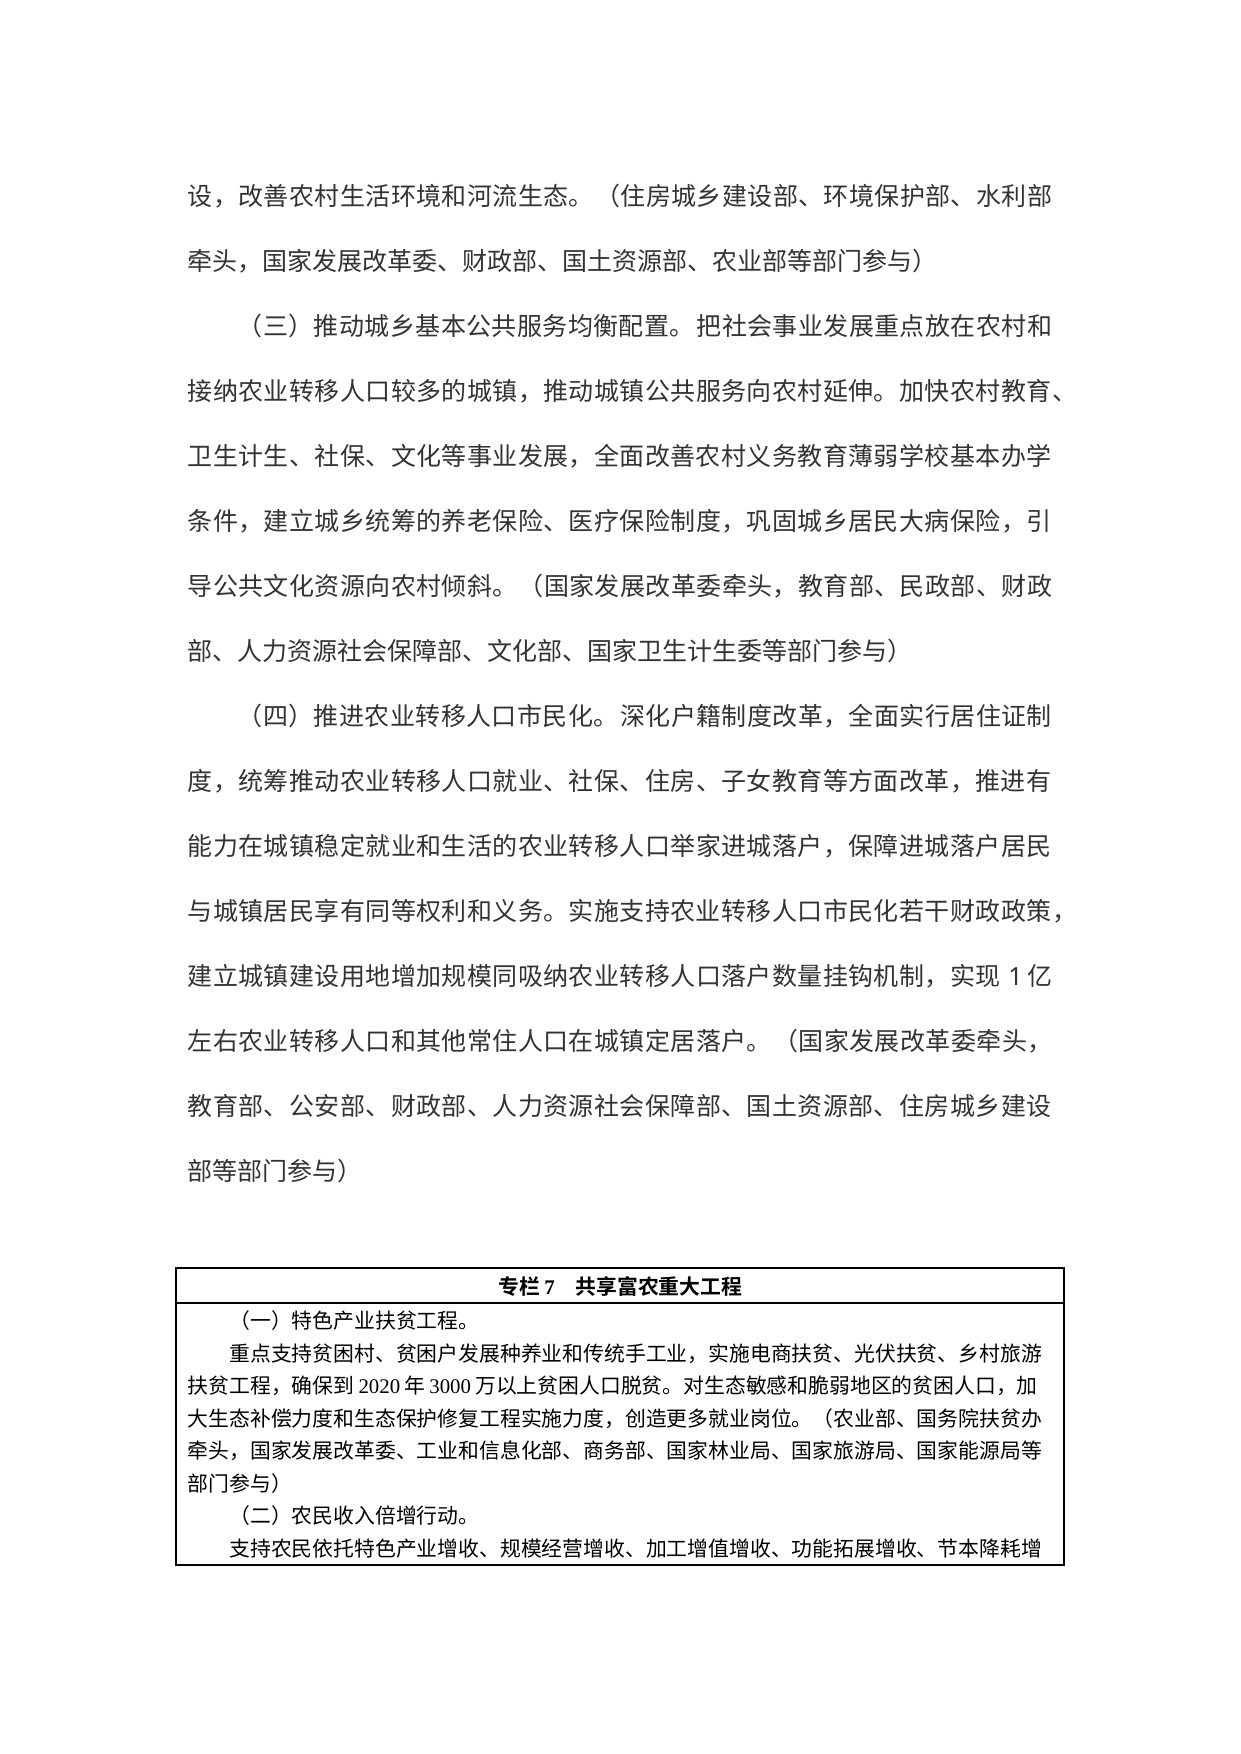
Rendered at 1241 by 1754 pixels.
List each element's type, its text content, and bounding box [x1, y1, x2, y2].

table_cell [177, 1304, 1063, 1564]
table_header 专栏7 共享富农重大工程 [177, 1269, 1063, 1302]
text （三）推动城乡基本公共服务均衡配置。把社会事业发展重点放在农村和接纳农业转移人口较多的城镇，推动城镇公共服务向农村延伸。加快农村教育、卫生计生、社保、文化等事业发展，全面改善农村义务教育薄弱学校基本办学条件，建立城乡统筹的养老保险、医疗保险制度，巩固城乡居民大病保险，引导公共文化资源向农村倾斜。（国家发展改革委牵头，教育部、民政部、财政部、人力资源社会保障部、文化部、国家卫生计生委等部门参与） [187, 292, 1053, 682]
text （四）推进农业转移人口市民化。深化户籍制度改革，全面实行居住证制度，统筹推动农业转移人口就业、社保、住房、子女教育等方面改革，推进有能力在城镇稳定就业和生活的农业转移人口举家进城落户，保障进城落户居民与城镇居民享有同等权利和义务。实施支持农业转移人口市民化若干财政政策，建立城镇建设用地增加规模同吸纳农业转移人口落户数量挂钩机制，实现1亿左右农业转移人口和其他常住人口在城镇定居落户。（国家发展改革委牵头，教育部、公安部、财政部、人力资源社会保障部、国土资源部、住房城乡建设部等部门参与） [187, 682, 1053, 1202]
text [187, 162, 1053, 292]
